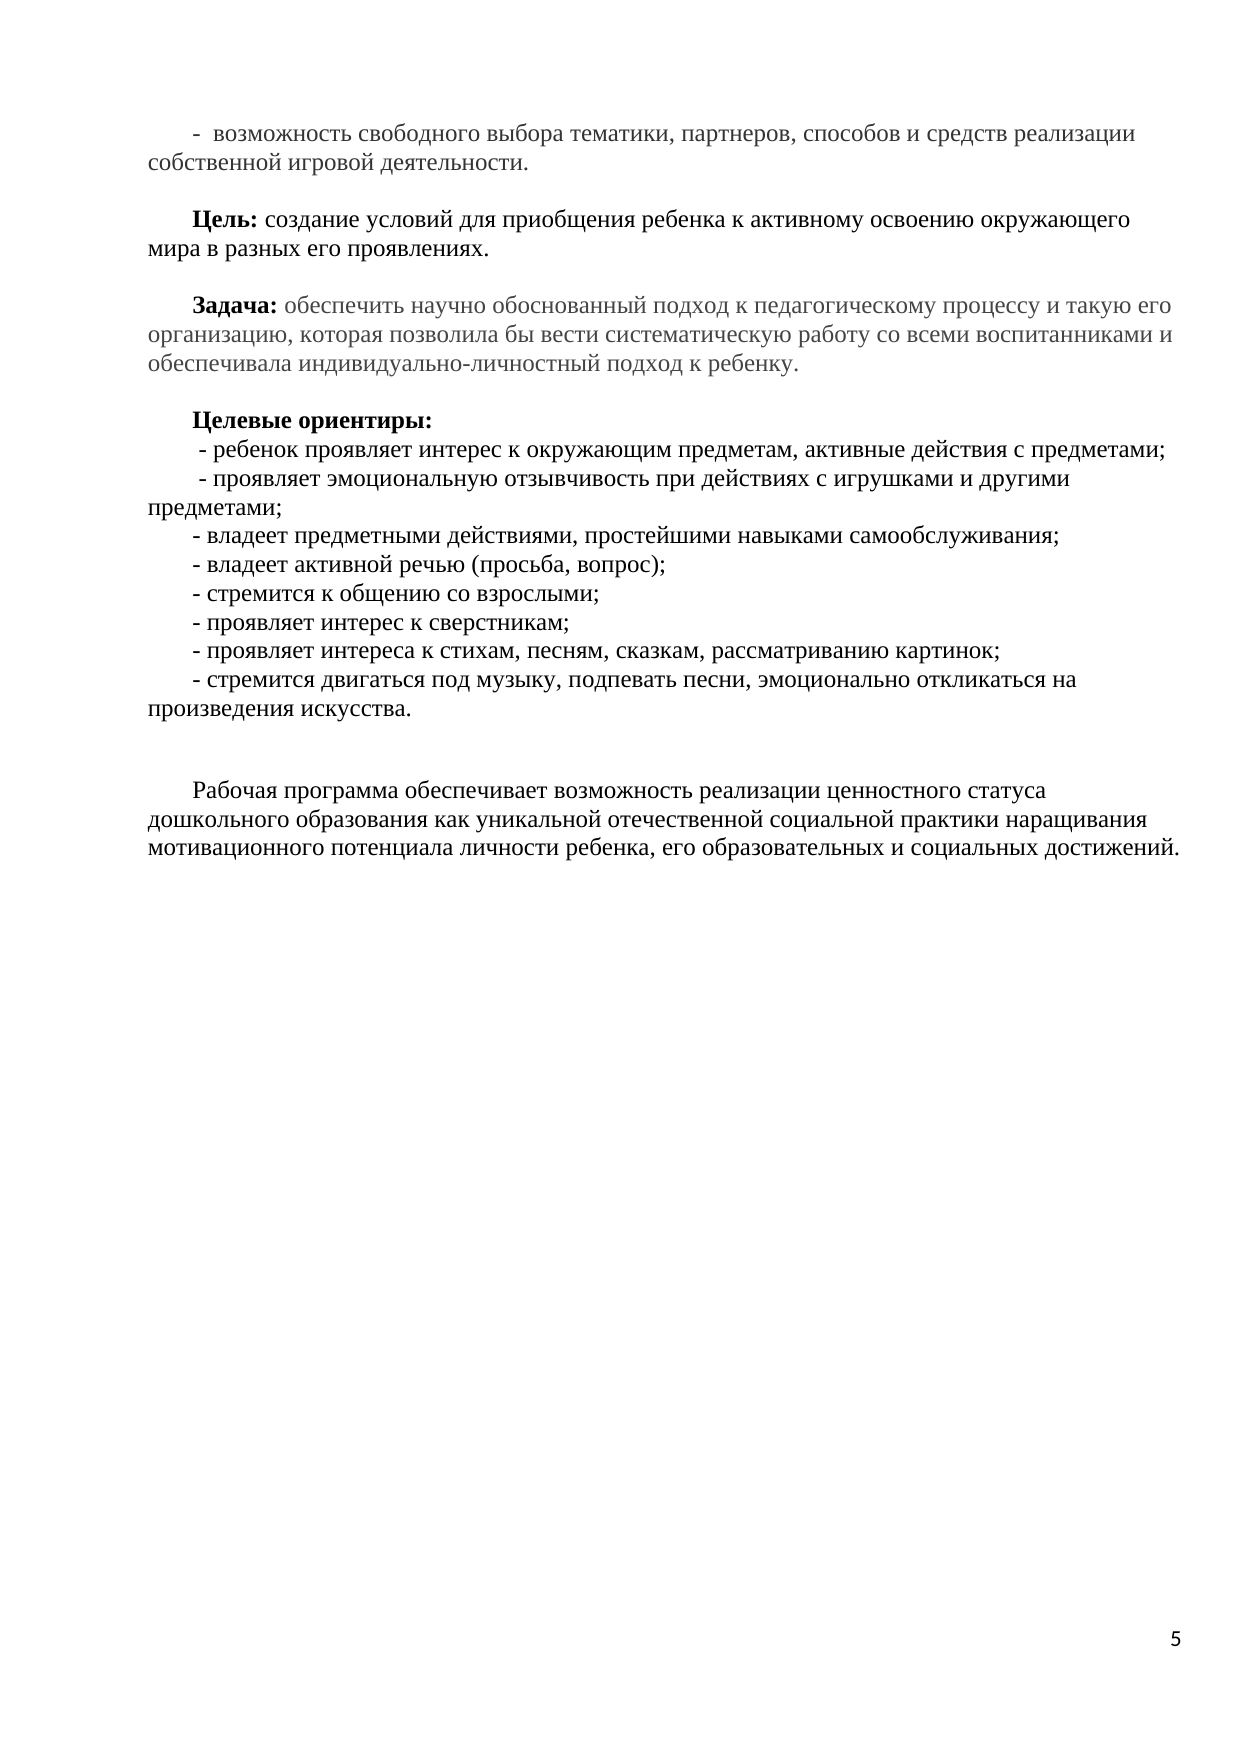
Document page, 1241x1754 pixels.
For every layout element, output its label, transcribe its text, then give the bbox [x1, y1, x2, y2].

text - стремится к общению со взрослыми; [148, 578, 1181, 607]
text Задача: обеспечить научно обоснованный подход к педагогическому процессу и такую его организацию, которая позволила бы вести систематическую работу со всеми воспитанниками и обеспечивала индивидуально-личностный подход к ребенку. [148, 291, 1181, 377]
text - владеет активной речью (просьба, вопрос); [148, 549, 1181, 578]
text - проявляет интерес к сверстникам; [148, 607, 1181, 636]
text - возможность свободного выбора тематики, партнеров, способов и средств реализации собственной игровой деятельности. [148, 118, 1181, 176]
text - проявляет эмоциональную отзывчивость при действиях с игрушками и другими предметами; [148, 463, 1181, 521]
text - стремится двигаться под музыку, подпевать песни, эмоционально откликаться на произведения искусства. [148, 664, 1181, 722]
text - проявляет интереса к стихам, песням, сказкам, рассматриванию картинок; [148, 636, 1181, 664]
text - ребенок проявляет интерес к окружающим предметам, активные действия с предметами; [148, 434, 1181, 463]
text - владеет предметными действиями, простейшими навыками самообслуживания; [148, 521, 1181, 549]
text Рабочая программа обеспечивает возможность реализации ценностного статуса дошкольного образования как уникальной отечественной социальной практики наращивания мотивационного потенциала личности ребенка, его образовательных и социальных достижений. [148, 775, 1181, 861]
text Цель: создание условий для приобщения ребенка к активному освоению окружающего мира в разных его проявлениях. [148, 204, 1181, 262]
text Целевые ориентиры: [148, 406, 1181, 434]
